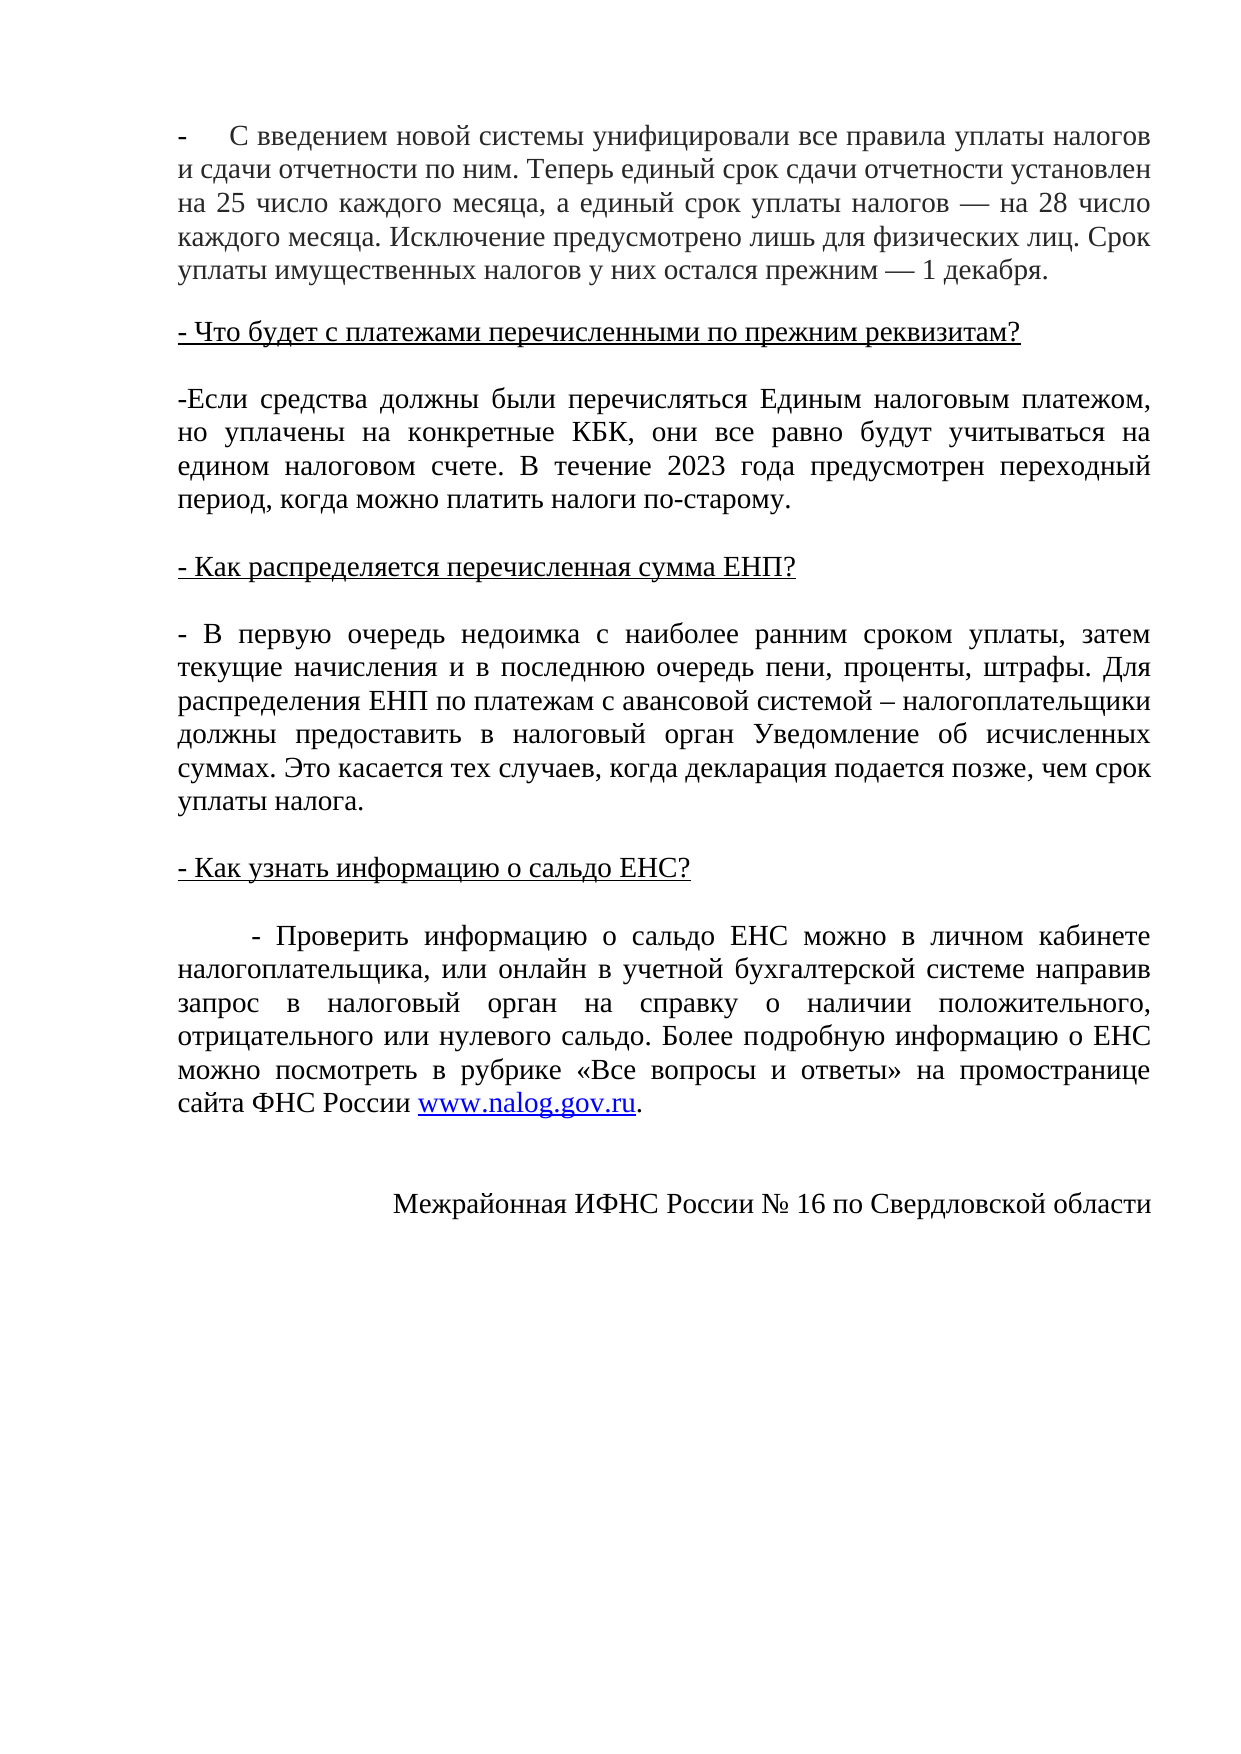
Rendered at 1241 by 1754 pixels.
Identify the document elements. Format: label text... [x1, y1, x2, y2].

text - Проверить информацию о сальдо ЕНС можно в личном кабинете налогоплательщика, или онлайн в учетной бухгалтерской системе направив запрос в налоговый орган на справку о наличии положительного, отрицательного или нулевого сальдо. Более подробную информацию о ЕНС можно посмотреть в рубрике «Все вопросы и ответы» на промостранице сайта ФНС России www.nalog.gov.ru. [177, 918, 1152, 1119]
text Межрайонная ИФНС России № 16 по Свердловской области [177, 1186, 1152, 1219]
text - Как распределяется перечисленная сумма ЕНП? [177, 549, 1152, 582]
text - С введением новой системы унифицировали все правила уплаты налогов и сдачи отчетности по ним. Теперь единый срок сдачи отчетности установлен на 25 число каждого месяца, а единый срок уплаты налогов — на 28 число каждого месяца. Исключение предусмотрено лишь для физических лиц. Срок уплаты имущественных налогов у них остался прежним — 1 декабря. [177, 118, 1152, 286]
text - В первую очередь недоимка с наиболее ранним сроком уплаты, затем текущие начисления и в последнюю очередь пени, проценты, штрафы. Для распределения ЕНП по платежам с авансовой системой – налогоплательщики должны предоставить в налоговый орган Уведомление об исчисленных суммах. Это касается тех случаев, когда декларация подается позже, чем срок уплаты налога. [177, 616, 1152, 817]
text -Если средства должны были перечисляться Единым налоговым платежом, но уплачены на конкретные КБК, они все равно будут учитываться на едином налоговом счете. В течение 2023 года предусмотрен переходный период, когда можно платить налоги по-старому. [177, 381, 1152, 515]
text - Как узнать информацию о сальдо ЕНС? [177, 851, 1152, 884]
text - Что будет с платежами перечисленными по прежним реквизитам? [177, 314, 1152, 347]
